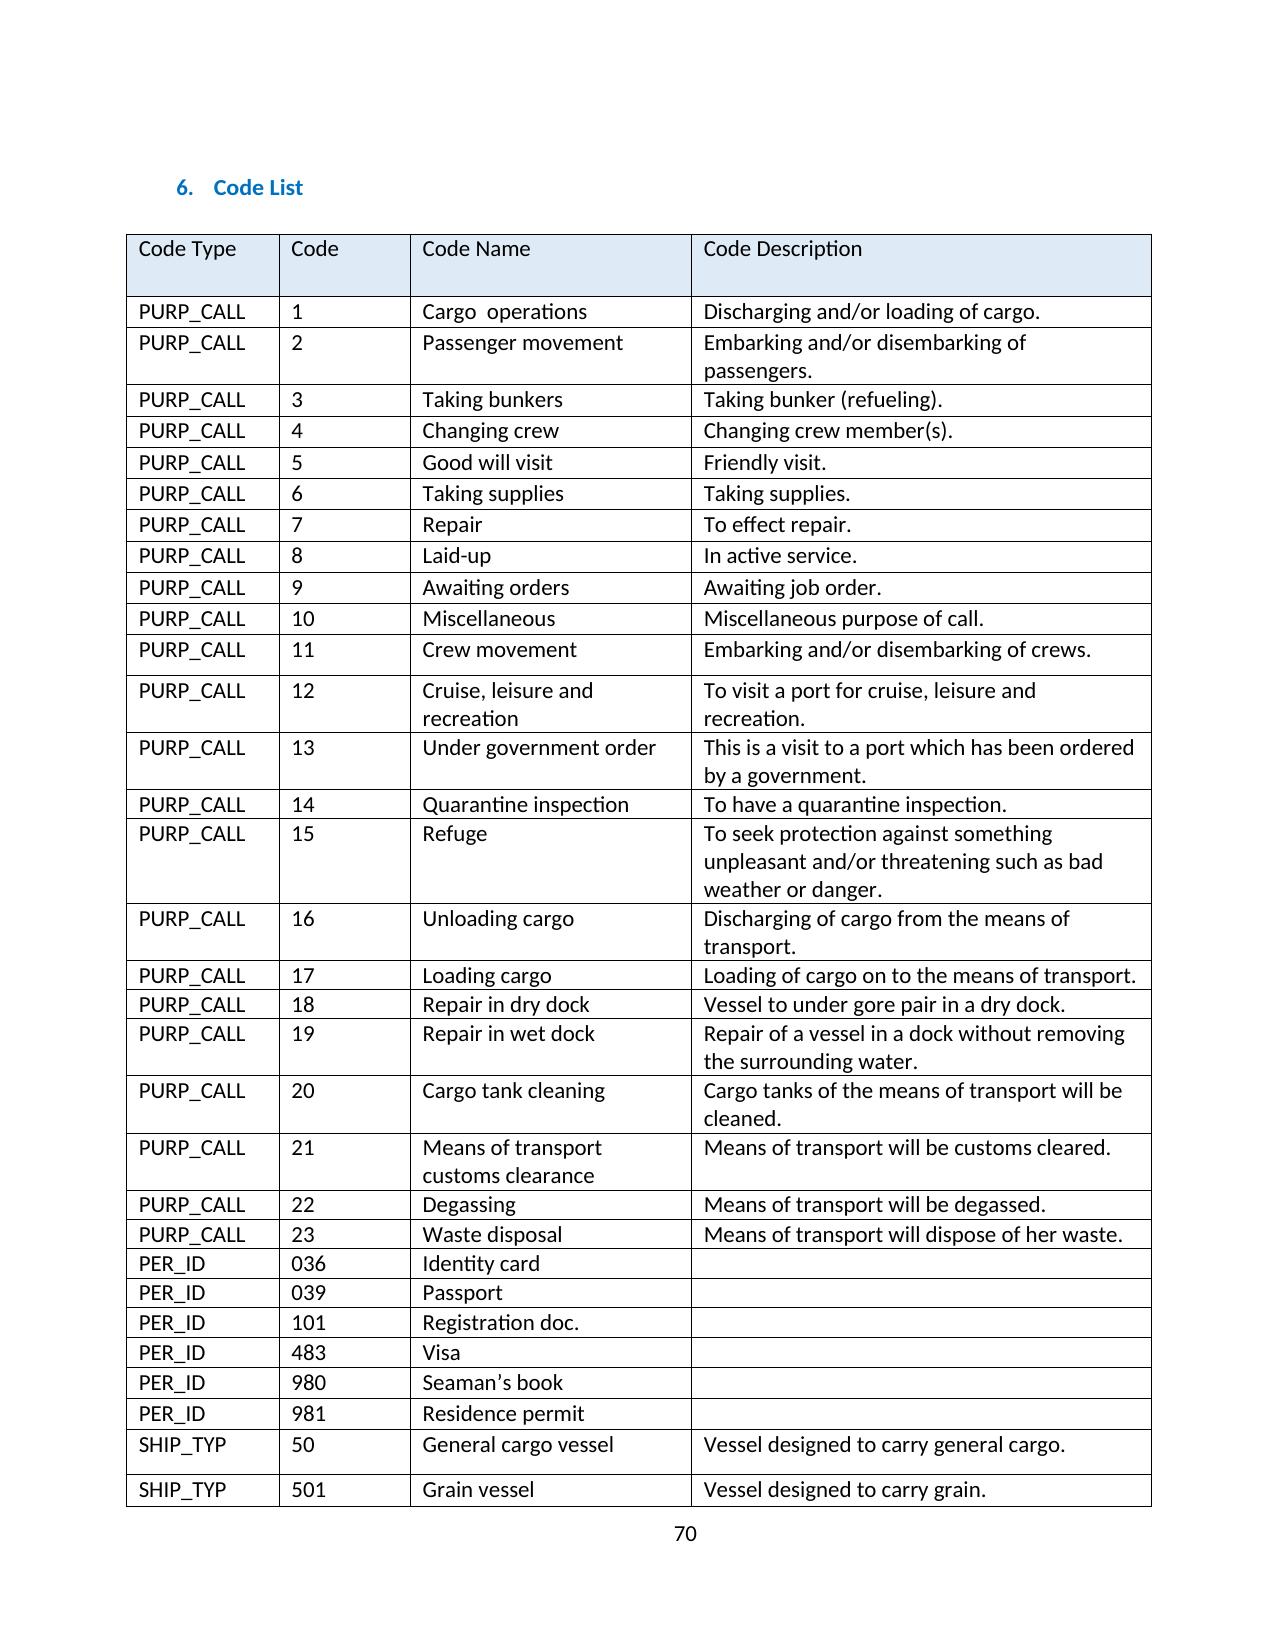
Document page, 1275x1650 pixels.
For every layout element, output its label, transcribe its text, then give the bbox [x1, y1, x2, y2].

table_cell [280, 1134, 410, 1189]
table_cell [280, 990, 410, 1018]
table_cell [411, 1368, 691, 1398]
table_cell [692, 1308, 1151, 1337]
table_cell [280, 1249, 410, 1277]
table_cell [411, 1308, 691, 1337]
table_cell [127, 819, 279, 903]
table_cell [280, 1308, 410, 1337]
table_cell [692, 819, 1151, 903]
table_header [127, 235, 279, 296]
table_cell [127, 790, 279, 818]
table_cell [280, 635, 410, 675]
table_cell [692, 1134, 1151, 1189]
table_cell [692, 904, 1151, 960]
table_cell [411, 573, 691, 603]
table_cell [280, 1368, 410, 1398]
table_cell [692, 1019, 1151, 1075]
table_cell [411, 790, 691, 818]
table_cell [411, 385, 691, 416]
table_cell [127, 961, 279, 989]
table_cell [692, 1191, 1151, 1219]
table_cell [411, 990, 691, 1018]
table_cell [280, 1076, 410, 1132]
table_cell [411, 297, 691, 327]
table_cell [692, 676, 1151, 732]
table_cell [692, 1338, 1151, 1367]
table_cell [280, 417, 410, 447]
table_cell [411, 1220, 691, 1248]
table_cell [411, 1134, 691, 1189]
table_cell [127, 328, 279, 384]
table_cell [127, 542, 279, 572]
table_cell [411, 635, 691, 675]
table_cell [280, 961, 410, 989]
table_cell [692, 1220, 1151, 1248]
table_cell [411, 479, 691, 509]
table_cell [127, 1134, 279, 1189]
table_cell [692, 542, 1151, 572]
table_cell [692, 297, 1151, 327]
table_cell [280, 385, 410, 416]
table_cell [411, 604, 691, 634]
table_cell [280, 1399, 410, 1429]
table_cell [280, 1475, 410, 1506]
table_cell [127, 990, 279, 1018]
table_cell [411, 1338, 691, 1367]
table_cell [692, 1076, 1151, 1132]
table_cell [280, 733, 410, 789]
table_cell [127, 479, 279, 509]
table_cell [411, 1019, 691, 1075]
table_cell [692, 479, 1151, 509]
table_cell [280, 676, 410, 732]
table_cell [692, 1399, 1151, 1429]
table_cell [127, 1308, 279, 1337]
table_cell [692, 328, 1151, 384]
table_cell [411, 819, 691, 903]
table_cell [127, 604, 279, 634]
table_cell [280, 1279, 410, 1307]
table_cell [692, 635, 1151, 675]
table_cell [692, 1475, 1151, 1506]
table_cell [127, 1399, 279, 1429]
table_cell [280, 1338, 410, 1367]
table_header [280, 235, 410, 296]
subtitle Code List [176, 173, 1143, 201]
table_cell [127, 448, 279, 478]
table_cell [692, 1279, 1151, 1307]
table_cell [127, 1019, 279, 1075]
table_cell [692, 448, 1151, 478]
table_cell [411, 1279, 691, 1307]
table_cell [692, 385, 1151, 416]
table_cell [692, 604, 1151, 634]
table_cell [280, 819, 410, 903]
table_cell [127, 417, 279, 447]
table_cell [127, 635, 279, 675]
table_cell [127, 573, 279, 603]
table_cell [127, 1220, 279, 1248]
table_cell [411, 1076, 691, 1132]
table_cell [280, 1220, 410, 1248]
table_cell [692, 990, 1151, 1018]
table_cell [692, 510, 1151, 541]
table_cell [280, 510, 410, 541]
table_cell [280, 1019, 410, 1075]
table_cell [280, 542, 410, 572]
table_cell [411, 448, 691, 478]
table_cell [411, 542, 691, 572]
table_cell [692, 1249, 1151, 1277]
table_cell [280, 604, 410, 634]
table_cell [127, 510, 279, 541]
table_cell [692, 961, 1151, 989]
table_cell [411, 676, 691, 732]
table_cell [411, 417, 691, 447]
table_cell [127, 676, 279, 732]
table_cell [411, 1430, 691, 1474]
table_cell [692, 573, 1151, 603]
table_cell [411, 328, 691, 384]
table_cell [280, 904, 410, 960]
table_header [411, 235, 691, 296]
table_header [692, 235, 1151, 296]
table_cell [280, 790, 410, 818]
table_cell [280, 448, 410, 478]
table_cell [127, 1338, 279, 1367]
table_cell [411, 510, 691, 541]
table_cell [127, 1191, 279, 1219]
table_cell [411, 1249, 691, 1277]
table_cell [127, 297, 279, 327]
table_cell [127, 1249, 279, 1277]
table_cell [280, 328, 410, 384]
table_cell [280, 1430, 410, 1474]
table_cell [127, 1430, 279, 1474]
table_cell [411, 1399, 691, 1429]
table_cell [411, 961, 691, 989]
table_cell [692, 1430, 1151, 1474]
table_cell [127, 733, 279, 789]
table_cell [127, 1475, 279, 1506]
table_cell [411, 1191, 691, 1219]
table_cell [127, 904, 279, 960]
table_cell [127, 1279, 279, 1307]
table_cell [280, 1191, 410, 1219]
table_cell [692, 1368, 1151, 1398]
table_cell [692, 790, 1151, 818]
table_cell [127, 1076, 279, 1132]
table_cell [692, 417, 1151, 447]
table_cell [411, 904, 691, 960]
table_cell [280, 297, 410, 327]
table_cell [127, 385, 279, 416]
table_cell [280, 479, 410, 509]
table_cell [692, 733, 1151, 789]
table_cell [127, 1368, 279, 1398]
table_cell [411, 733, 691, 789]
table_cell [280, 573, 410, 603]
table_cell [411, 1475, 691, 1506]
